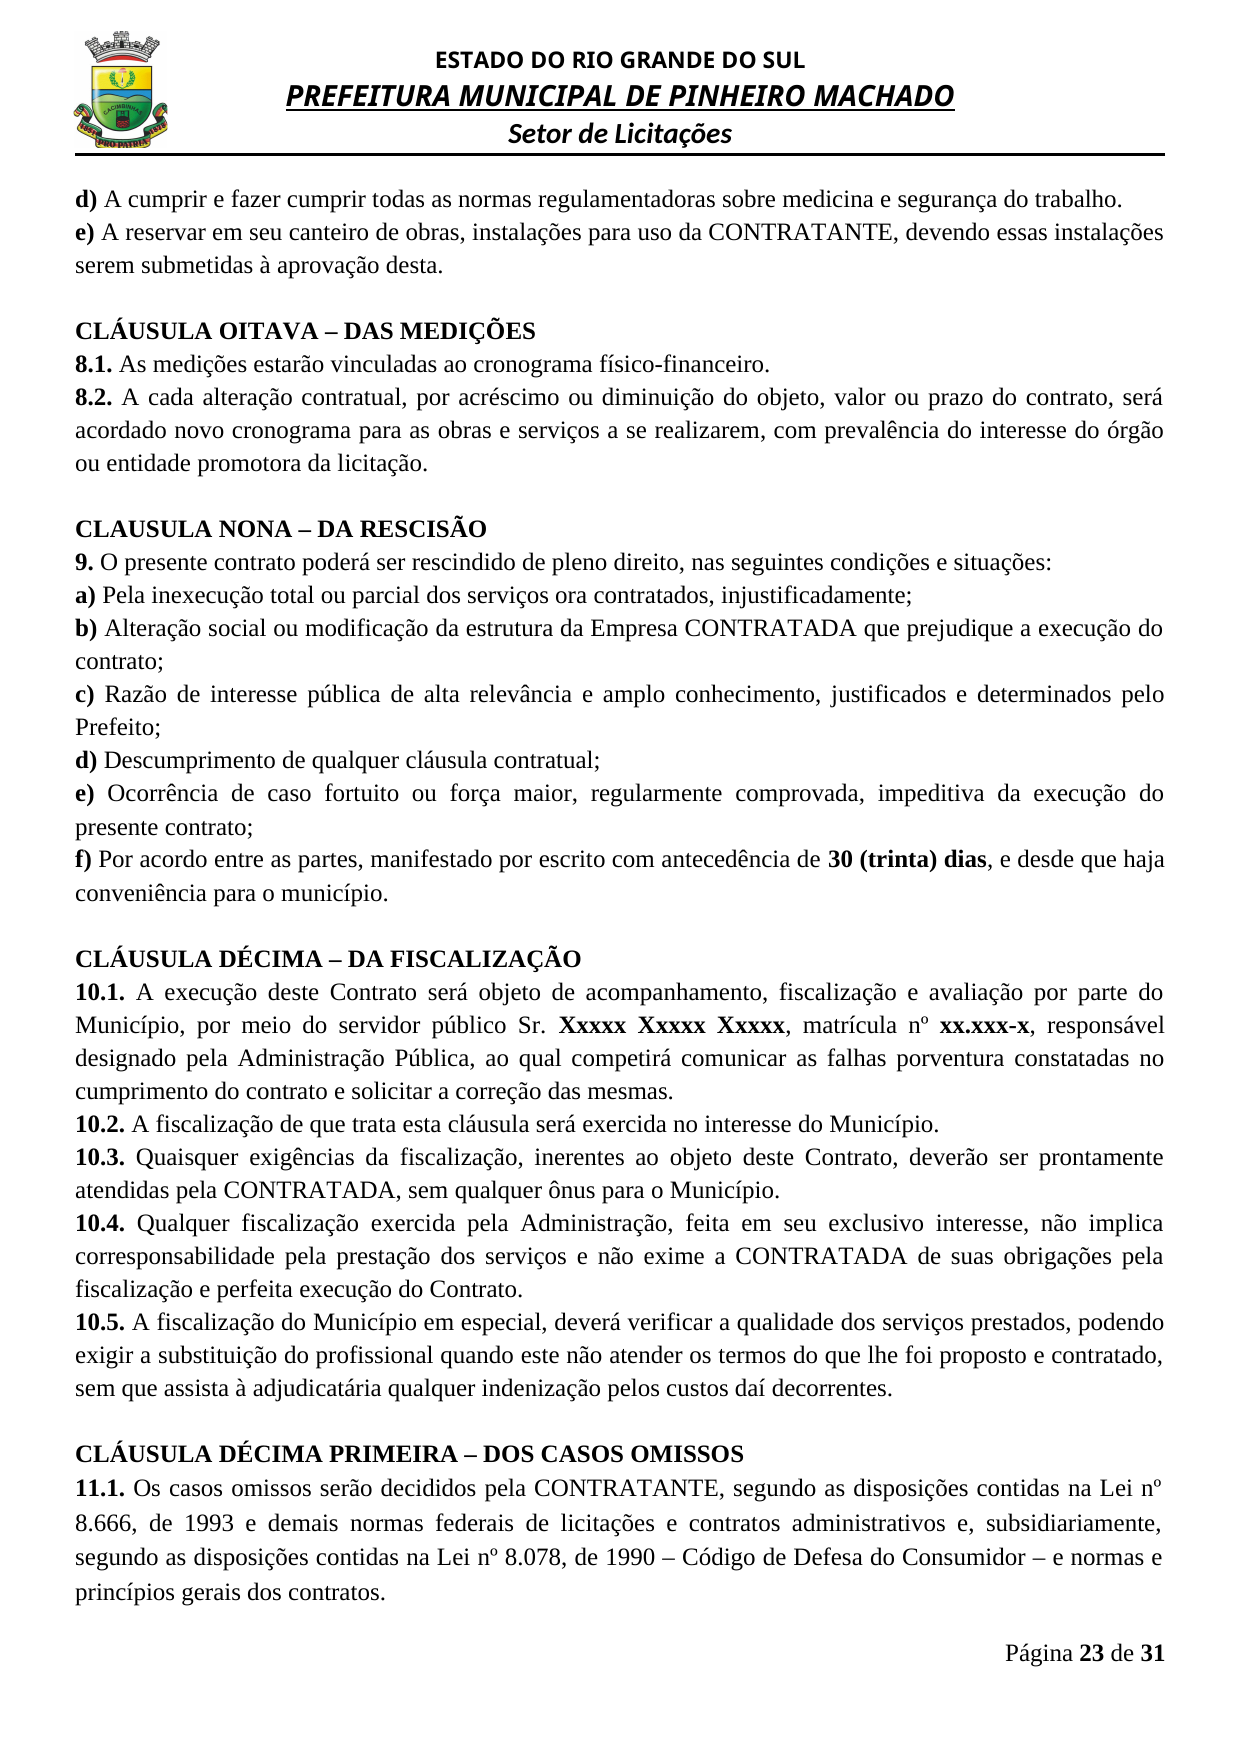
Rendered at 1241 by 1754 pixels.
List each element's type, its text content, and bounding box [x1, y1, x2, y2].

text c) Razão de interesse pública de alta relevância e amplo conhecimento, justificados e determinados pelo Prefeito; [75, 679, 1165, 741]
text 8.1. As medições estarão vinculadas ao cronograma físico-financeiro. [75, 349, 1165, 378]
text e) Ocorrência de caso fortuito ou força maior, regularmente comprovada, impeditiva da execução do presente contrato; [75, 778, 1165, 840]
text CLAUSULA NONA – DA RESCISÃO [75, 514, 1165, 543]
text 9. O presente contrato poderá ser rescindido de pleno direito, nas seguintes condições e situações: [75, 547, 1165, 576]
text 10.1. A execução deste Contrato será objeto de acompanhamento, fiscalização e avaliação por parte do Município, por meio do servidor público Sr. Xxxxx Xxxxx Xxxxx, matrícula nº xx.xxx-x, responsável designado pela Administração Pública, ao qual competirá comunicar as falhas porventura constatadas no cumprimento do contrato e solicitar a correção das mesmas. [75, 977, 1165, 1104]
text f) Por acordo entre as partes, manifestado por escrito com antecedência de 30 (trinta) dias, e desde que haja conveniência para o município. [75, 844, 1165, 906]
text CLÁUSULA DÉCIMA PRIMEIRA – DOS CASOS OMISSOS [75, 1439, 1163, 1468]
text CLÁUSULA DÉCIMA – DA FISCALIZAÇÃO [75, 944, 1165, 972]
text e) A reservar em seu canteiro de obras, instalações para uso da CONTRATANTE, devendo essas instalações serem submetidas à aprovação desta. [75, 217, 1165, 279]
text 10.2. A fiscalização de que trata esta cláusula será exercida no interesse do Município. [75, 1109, 1165, 1137]
text b) Alteração social ou modificação da estrutura da Empresa CONTRATADA que prejudique a execução do contrato; [75, 613, 1165, 675]
text d) Descumprimento de qualquer cláusula contratual; [75, 746, 1165, 774]
text 8.2. A cada alteração contratual, por acréscimo ou diminuição do objeto, valor ou prazo do contrato, será acordado novo cronograma para as obras e serviços a se realizarem, com prevalência do interesse do órgão ou entidade promotora da licitação. [75, 382, 1165, 477]
text 10.4. Qualquer fiscalização exercida pela Administração, feita em seu exclusivo interesse, não implica corresponsabilidade pela prestação dos serviços e não exime a CONTRATADA de suas obrigações pela fiscalização e perfeita execução do Contrato. [75, 1208, 1165, 1303]
text 10.3. Quaisquer exigências da fiscalização, inerentes ao objeto deste Contrato, deverão ser prontamente atendidas pela CONTRATADA, sem qualquer ônus para o Município. [75, 1142, 1165, 1203]
text 10.5. A fiscalização do Município em especial, deverá verificar a qualidade dos serviços prestados, podendo exigir a substituição do profissional quando este não atender os termos do que lhe foi proposto e contratado, sem que assista à adjudicatária qualquer indenização pelos custos daí decorrentes. [75, 1307, 1165, 1402]
picture [73, 31, 168, 148]
text d) A cumprir e fazer cumprir todas as normas regulamentadoras sobre medicina e segurança do trabalho. [75, 184, 1165, 213]
text 11.1. Os casos omissos serão decididos pela CONTRATANTE, segundo as disposições contidas na Lei nº 8.666, de 1993 e demais normas federais de licitações e contratos administrativos e, subsidiariamente, segundo as disposições contidas na Lei nº 8.078, de 1990 – Código de Defesa do Consumidor – e normas e princípios gerais dos contratos. [75, 1473, 1163, 1606]
text a) Pela inexecução total ou parcial dos serviços ora contratados, injustificadamente; [75, 580, 1165, 609]
text CLÁUSULA OITAVA – DAS MEDIÇÕES [75, 316, 1165, 345]
